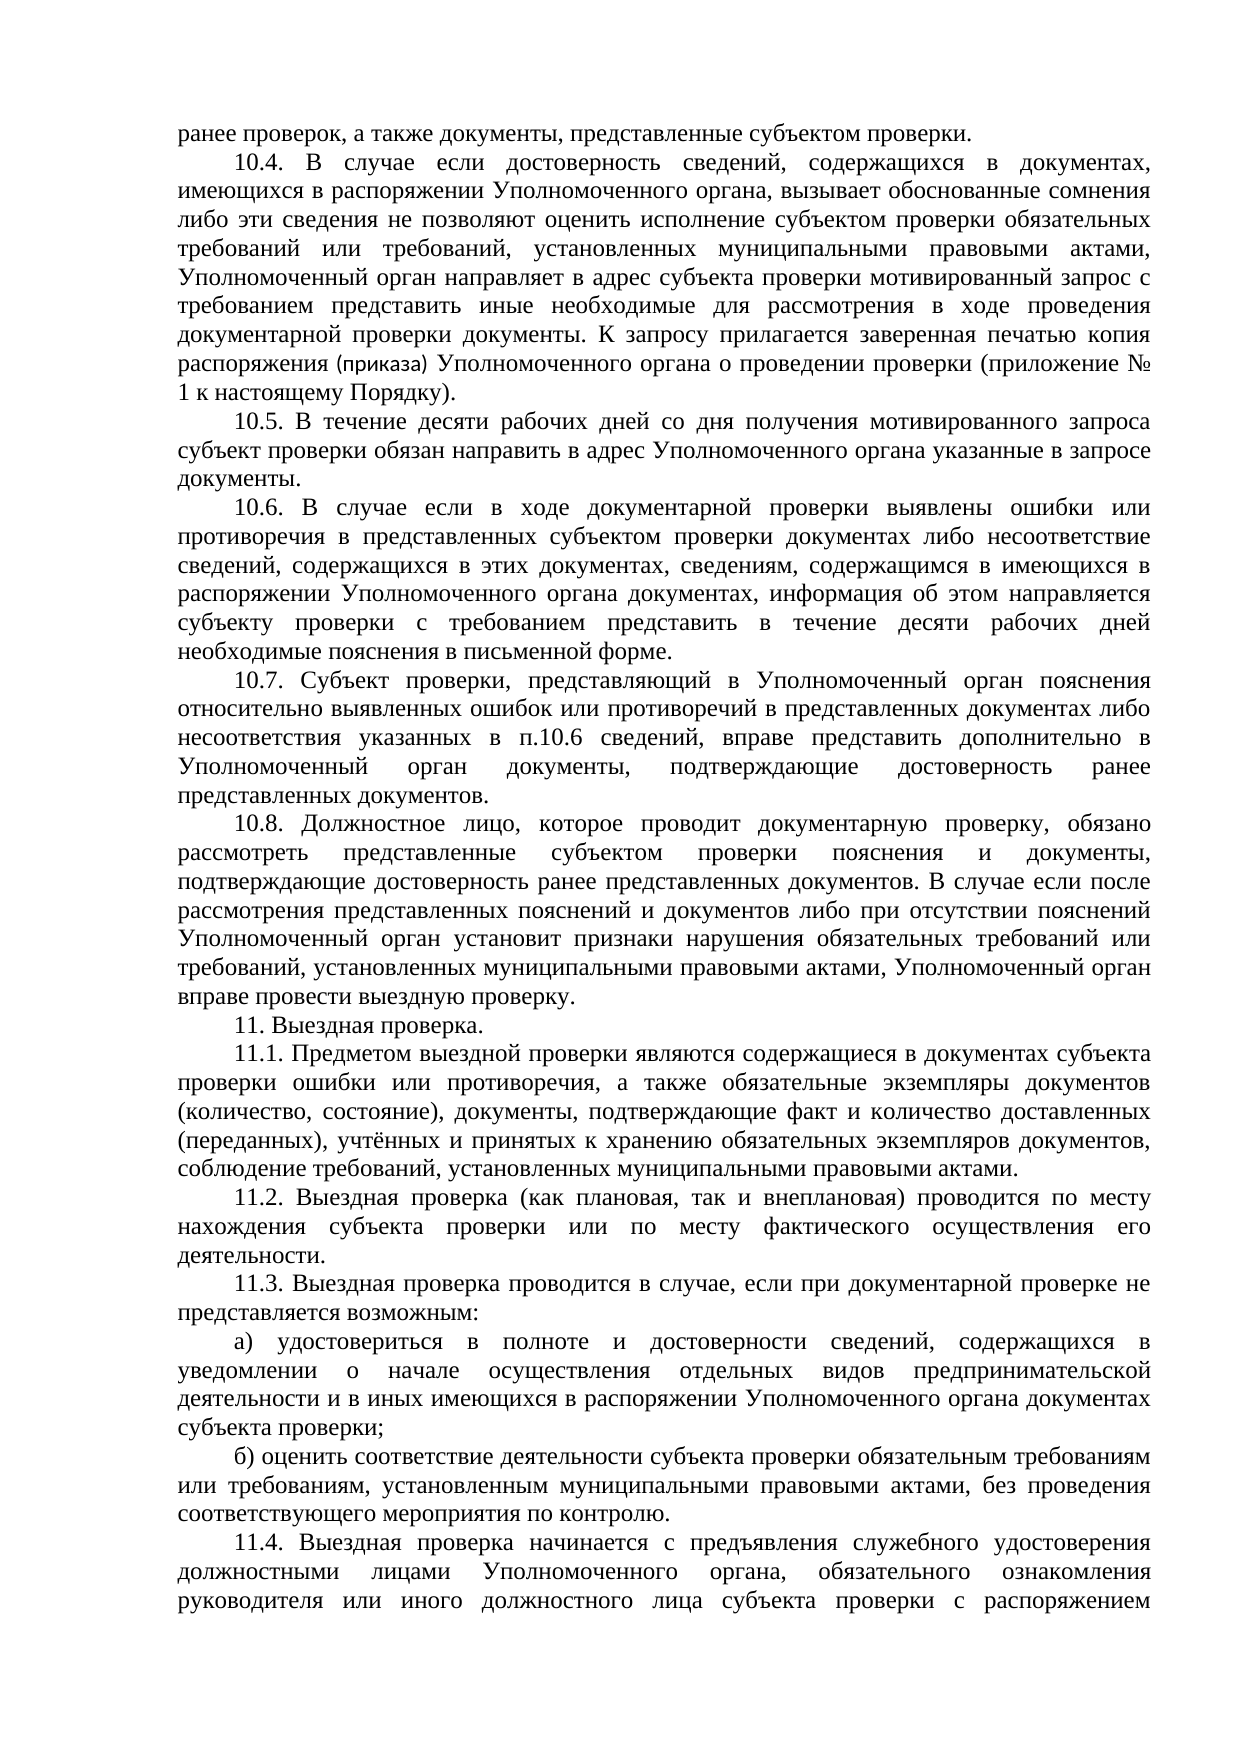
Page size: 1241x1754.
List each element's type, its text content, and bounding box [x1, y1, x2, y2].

text 11.3. Выездная проверка проводится в случае, если при документарной проверке не представляется возможным: [177, 1268, 1152, 1326]
text 10.5. В течение десяти рабочих дней со дня получения мотивированного запроса субъект проверки обязан направить в адрес Уполномоченного органа указанные в запросе документы. [177, 406, 1152, 492]
text 10.8. Должностное лицо, которое проводит документарную проверку, обязано рассмотреть представленные субъектом проверки пояснения и документы, подтверждающие достоверность ранее представленных документов. В случае если после рассмотрения представленных пояснений и документов либо при отсутствии пояснений Уполномоченный орган установит признаки нарушения обязательных требований или требований, установленных муниципальными правовыми актами, Уполномоченный орган вправе провести выездную проверку. [177, 808, 1152, 1010]
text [177, 1527, 1152, 1613]
text 10.4. В случае если достоверность сведений, содержащихся в документах, имеющихся в распоряжении Уполномоченного органа, вызывает обоснованные сомнения либо эти сведения не позволяют оценить исполнение субъектом проверки обязательных требований или требований, установленных муниципальными правовыми актами, Уполномоченный орган направляет в адрес субъекта проверки мотивированный запрос с требованием представить иные необходимые для рассмотрения в ходе проведения документарной проверки документы. К запросу прилагается заверенная печатью копия распоряжения (приказа) Уполномоченного органа о проведении проверки (приложение № 1 к настоящему Порядку). [177, 147, 1152, 406]
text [177, 118, 1152, 147]
text 10.6. В случае если в ходе документарной проверки выявлены ошибки или противоречия в представленных субъектом проверки документах либо несоответствие сведений, содержащихся в этих документах, сведениям, содержащимся в имеющихся в распоряжении Уполномоченного органа документах, информация об этом направляется субъекту проверки с требованием представить в течение десяти рабочих дней необходимые пояснения в письменной форме. [177, 492, 1152, 665]
text 11. Выездная проверка. [177, 1010, 1152, 1038]
text а) удостовериться в полноте и достоверности сведений, содержащихся в уведомлении о начале осуществления отдельных видов предпринимательской деятельности и в иных имеющихся в распоряжении Уполномоченного органа документах субъекта проверки; [177, 1326, 1152, 1441]
text б) оценить соответствие деятельности субъекта проверки обязательным требованиям или требованиям, установленным муниципальными правовыми актами, без проведения соответствующего мероприятия по контролю. [177, 1441, 1152, 1527]
text 11.2. Выездная проверка (как плановая, так и внеплановая) проводится по месту нахождения субъекта проверки или по месту фактического осуществления его деятельности. [177, 1182, 1152, 1268]
text 11.1. Предметом выездной проверки являются содержащиеся в документах субъекта проверки ошибки или противоречия, а также обязательные экземпляры документов (количество, состояние), документы, подтверждающие факт и количество доставленных (переданных), учтённых и принятых к хранению обязательных экземпляров документов, соблюдение требований, установленных муниципальными правовыми актами. [177, 1038, 1152, 1182]
text 10.7. Субъект проверки, представляющий в Уполномоченный орган пояснения относительно выявленных ошибок или противоречий в представленных документах либо несоответствия указанных в п.10.6 сведений, вправе представить дополнительно в Уполномоченный орган документы, подтверждающие достоверность ранее представленных документов. [177, 665, 1152, 808]
